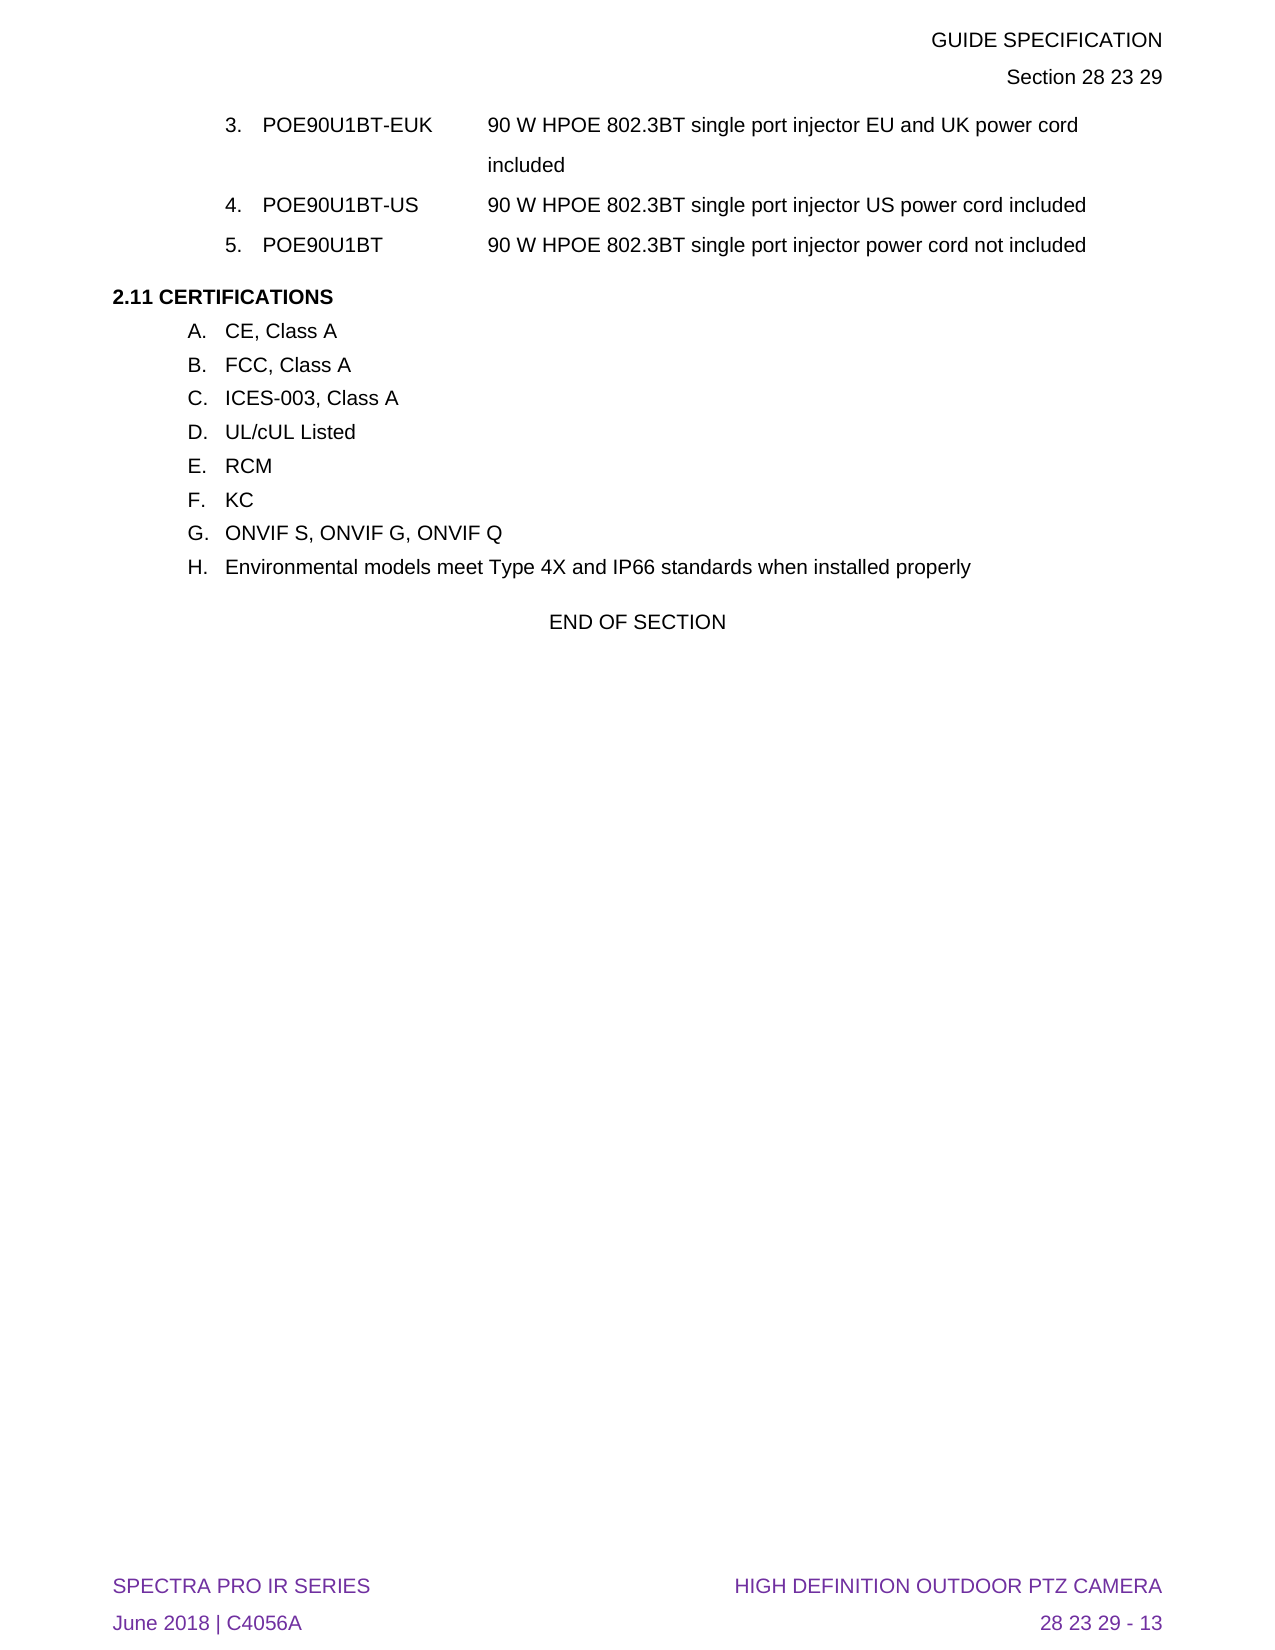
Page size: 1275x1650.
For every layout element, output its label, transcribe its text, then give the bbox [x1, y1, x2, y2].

list FCC, Class A [187, 352, 1162, 376]
list CE, Class A [187, 319, 1162, 343]
list UL/cUL Listed [187, 420, 1162, 444]
list POE90U1BT-EUK 90 W HPOE 802.3BT single port injector EU and UK power cord [225, 112, 1162, 136]
list Environmental models meet Type 4X and IP66 standards when installed properly [187, 555, 1162, 579]
text included [412, 152, 1162, 176]
subtitle 2.11 CERTIFICATIONS [112, 285, 1162, 309]
list KC [187, 487, 1162, 511]
text END OF SECTION [112, 582, 1162, 634]
list POE90U1BT-US 90 W HPOE 802.3BT single port injector US power cord included [225, 192, 1162, 216]
list RCM [187, 454, 1162, 478]
list ICES-003, Class A [187, 386, 1162, 410]
list POE90U1BT 90 W HPOE 802.3BT single port injector power cord not included [225, 232, 1162, 256]
list ONVIF S, ONVIF G, ONVIF Q [187, 521, 1162, 545]
